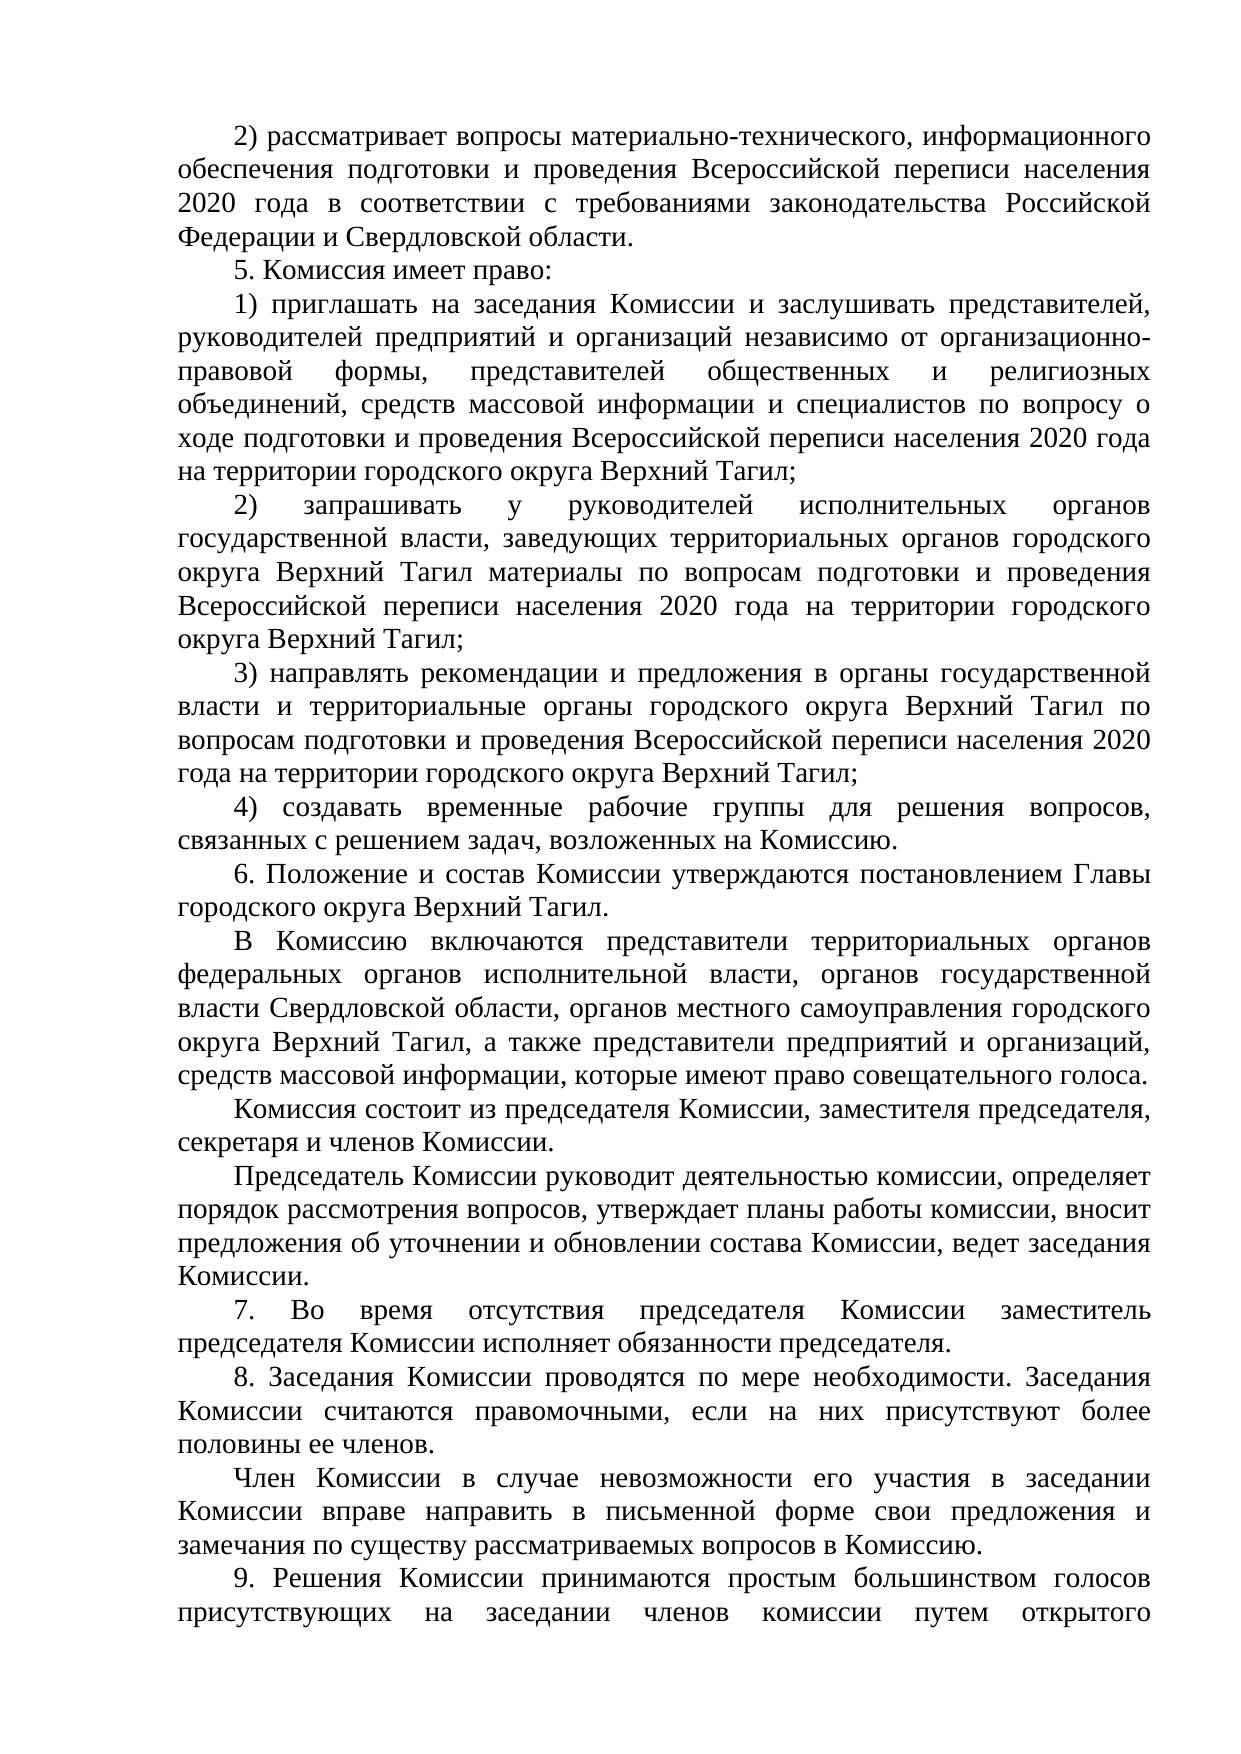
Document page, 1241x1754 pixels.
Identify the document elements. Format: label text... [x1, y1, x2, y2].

text Председатель Комиссии руководит деятельностью комиссии, определяет порядок рассмотрения вопросов, утверждает планы работы комиссии, вносит предложения об уточнении и обновлении состава Комиссии, ведет заседания Комиссии. [177, 1158, 1152, 1292]
text 6. Положение и состав Комиссии утверждаются постановлением Главы городского округа Верхний Тагил. [177, 856, 1152, 923]
text 2) рассматривает вопросы материально-технического, информационного обеспечения подготовки и проведения Всероссийской переписи населения 2020 года в соответствии с требованиями законодательства Российской Федерации и Свердловской области. [177, 118, 1152, 252]
text 3) направлять рекомендации и предложения в органы государственной власти и территориальные органы городского округа Верхний Тагил по вопросам подготовки и проведения Всероссийской переписи населения 2020 года на территории городского округа Верхний Тагил; [177, 655, 1152, 789]
text Комиссия состоит из председателя Комиссии, заместителя председателя, секретаря и членов Комиссии. [177, 1091, 1152, 1158]
text В Комиссию включаются представители территориальных органов федеральных органов исполнительной власти, органов государственной власти Свердловской области, органов местного самоуправления городского округа Верхний Тагил, а также представители предприятий и организаций, средств массовой информации, которые имеют право совещательного голоса. [177, 923, 1152, 1091]
text 7. Во время отсутствия председателя Комиссии заместитель председателя Комиссии исполняет обязанности председателя. [177, 1292, 1152, 1359]
text 4) создавать временные рабочие группы для решения вопросов, связанных с решением задач, возложенных на Комиссию. [177, 789, 1152, 856]
text 8. Заседания Комиссии проводятся по мере необходимости. Заседания Комиссии считаются правомочными, если на них присутствуют более половины ее членов. [177, 1359, 1152, 1460]
text 1) приглашать на заседания Комиссии и заслушивать представителей, руководителей предприятий и организаций независимо от организационно-правовой формы, представителей общественных и религиозных объединений, средств массовой информации и специалистов по вопросу о ходе подготовки и проведения Всероссийской переписи населения 2020 года на территории городского округа Верхний Тагил; [177, 286, 1152, 487]
text Член Комиссии в случае невозможности его участия в заседании Комиссии вправе направить в письменной форме свои предложения и замечания по существу рассматриваемых вопросов в Комиссию. [177, 1460, 1152, 1560]
text 2) запрашивать у руководителей исполнительных органов государственной власти, заведующих территориальных органов городского округа Верхний Тагил материалы по вопросам подготовки и проведения Всероссийской переписи населения 2020 года на территории городского округа Верхний Тагил; [177, 487, 1152, 655]
text 5. Комиссия имеет право: [177, 252, 1152, 286]
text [177, 1560, 1152, 1627]
